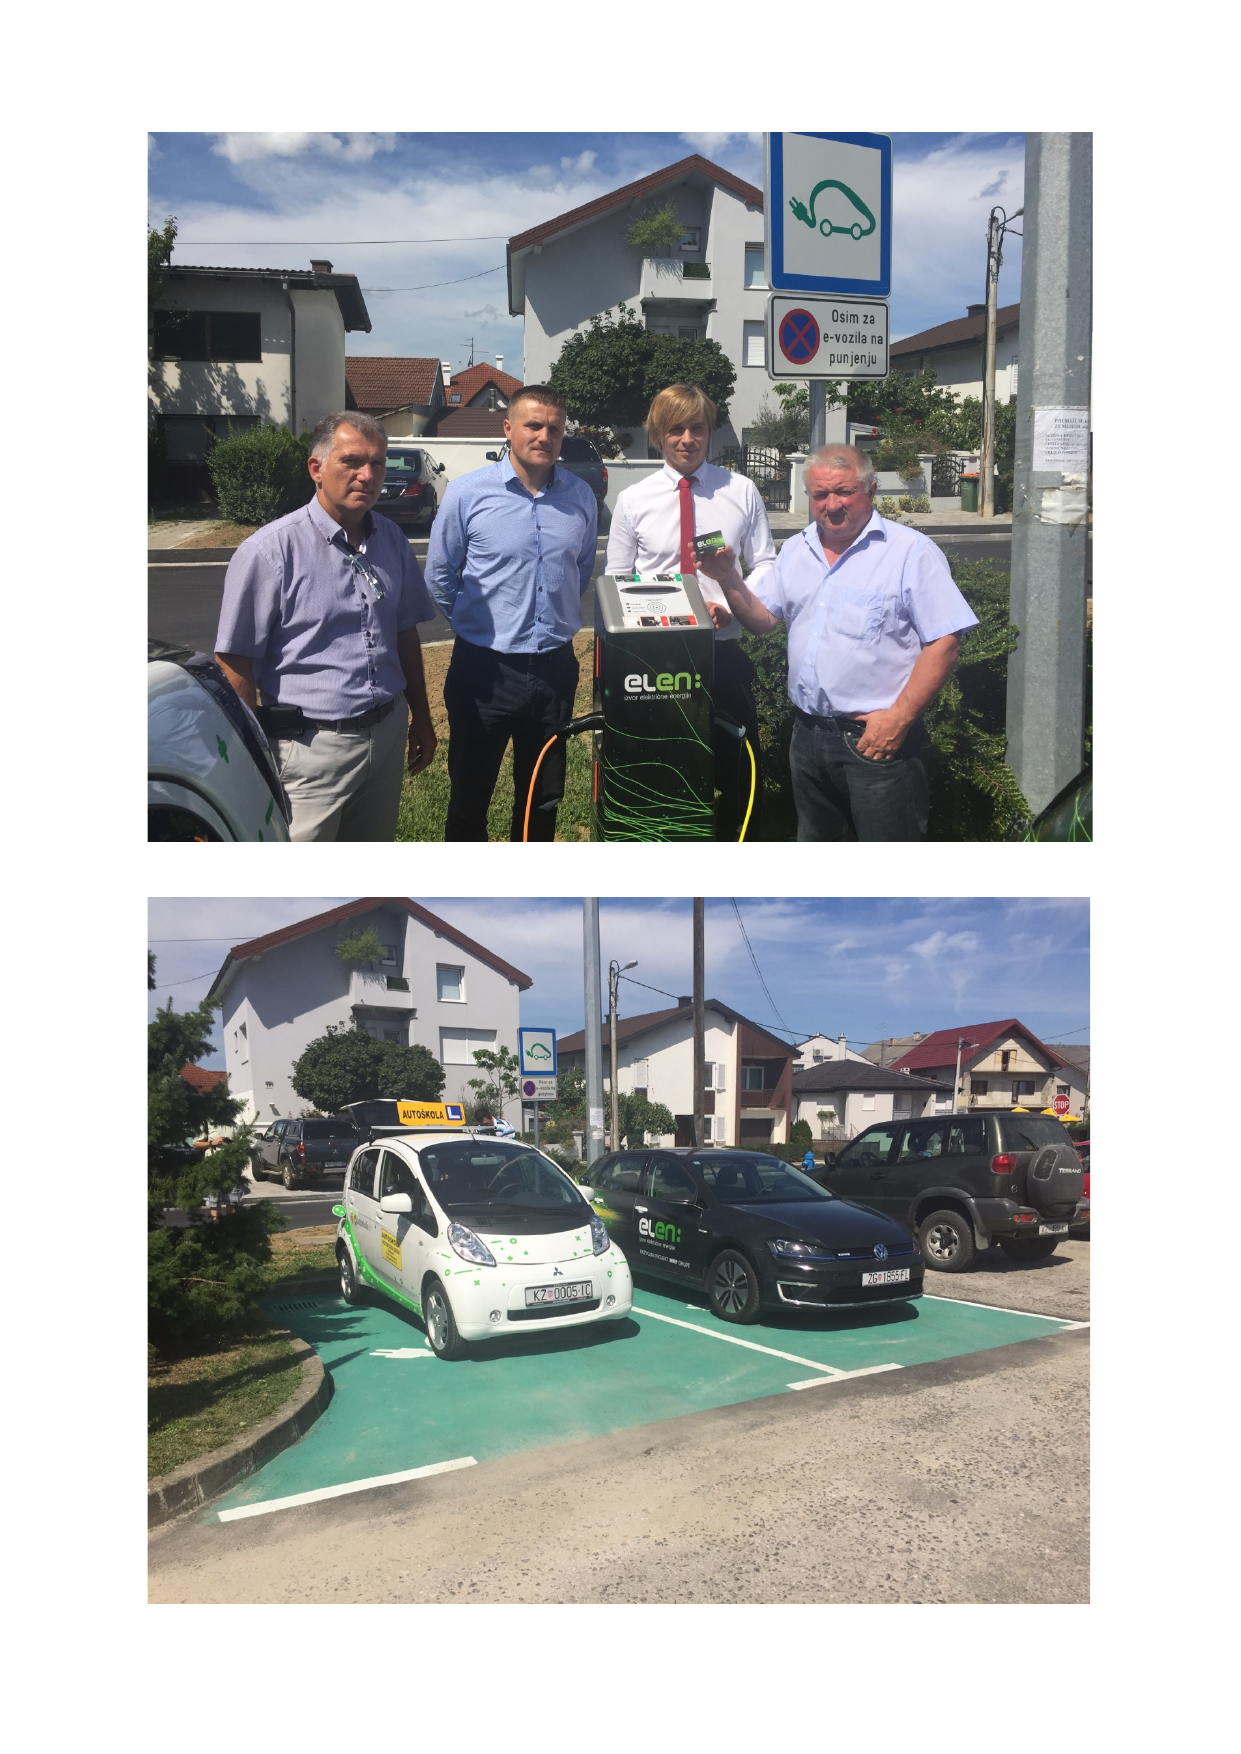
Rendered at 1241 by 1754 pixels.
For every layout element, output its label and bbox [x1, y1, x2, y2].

picture [147, 897, 1091, 1604]
picture [147, 132, 1093, 842]
